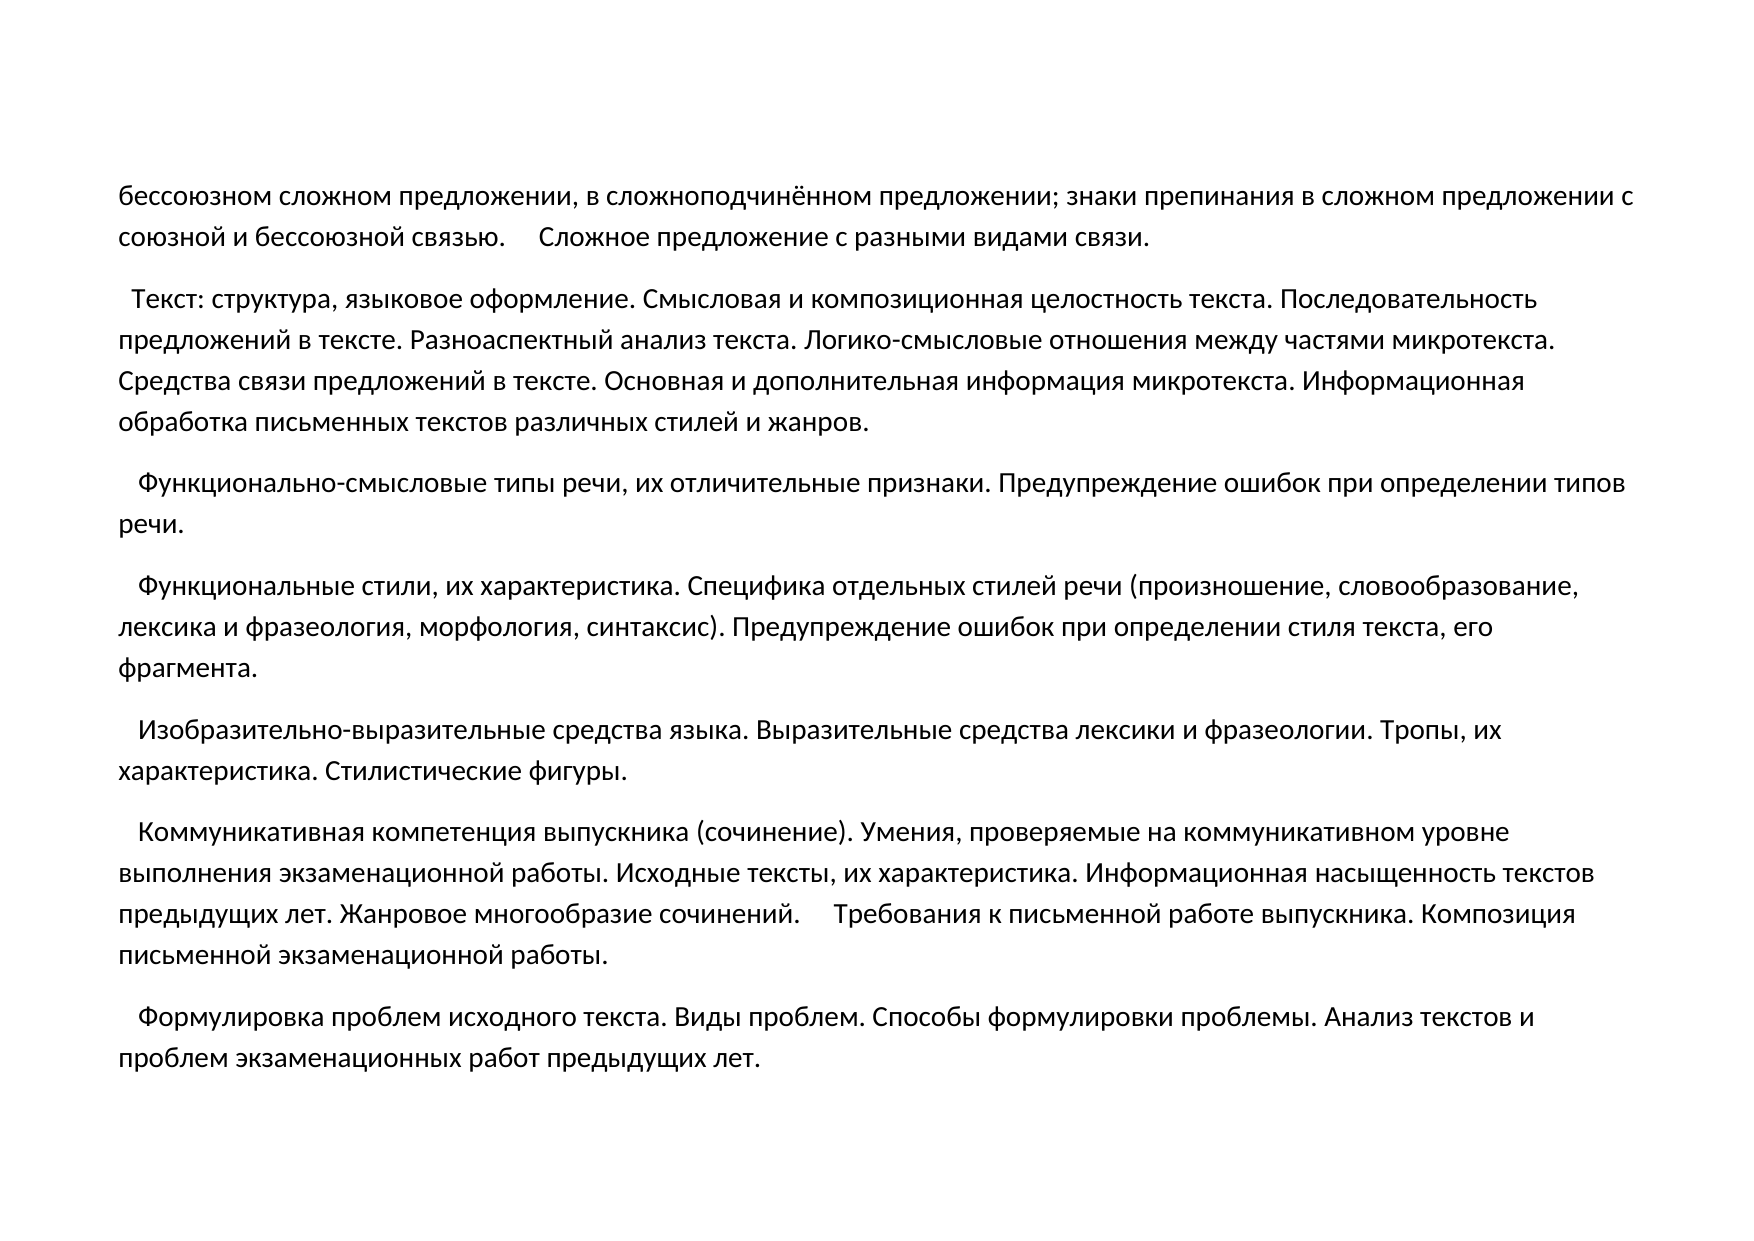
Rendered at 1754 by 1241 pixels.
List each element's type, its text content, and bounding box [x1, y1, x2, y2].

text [118, 177, 1636, 254]
text Текст: структура, языковое оформление. Смысловая и композиционная целостность текста. Последовательность предложений в тексте. Разноаспектный анализ текста. Логико-смысловые отношения между частями микротекста. Средства связи предложений в тексте. Основная и дополнительная информация микротекста. Информационная обработка письменных текстов различных стилей и жанров. [118, 280, 1636, 438]
text Коммуникативная компетенция выпускника (сочинение). Умения, проверяемые на коммуникативном уровне выполнения экзаменационной работы. Исходные тексты, их характеристика. Информационная насыщенность текстов предыдущих лет. Жанровое многообразие сочинений. Требования к письменной работе выпускника. Композиция письменной экзаменационной работы. [118, 813, 1636, 972]
text Функционально-смысловые типы речи, их отличительные признаки. Предупреждение ошибок при определении типов речи. [118, 464, 1636, 541]
text Функциональные стили, их характеристика. Специфика отдельных стилей речи (произношение, словообразование, лексика и фразеология, морфология, синтаксис). Предупреждение ошибок при определении стиля текста, его фрагмента. [118, 567, 1636, 685]
text Изобразительно-выразительные средства языка. Выразительные средства лексики и фразеологии. Тропы, их характеристика. Стилистические фигуры. [118, 711, 1636, 787]
text Формулировка проблем исходного текста. Виды проблем. Способы формулировки проблемы. Анализ текстов и проблем экзаменационных работ предыдущих лет. [118, 998, 1636, 1075]
